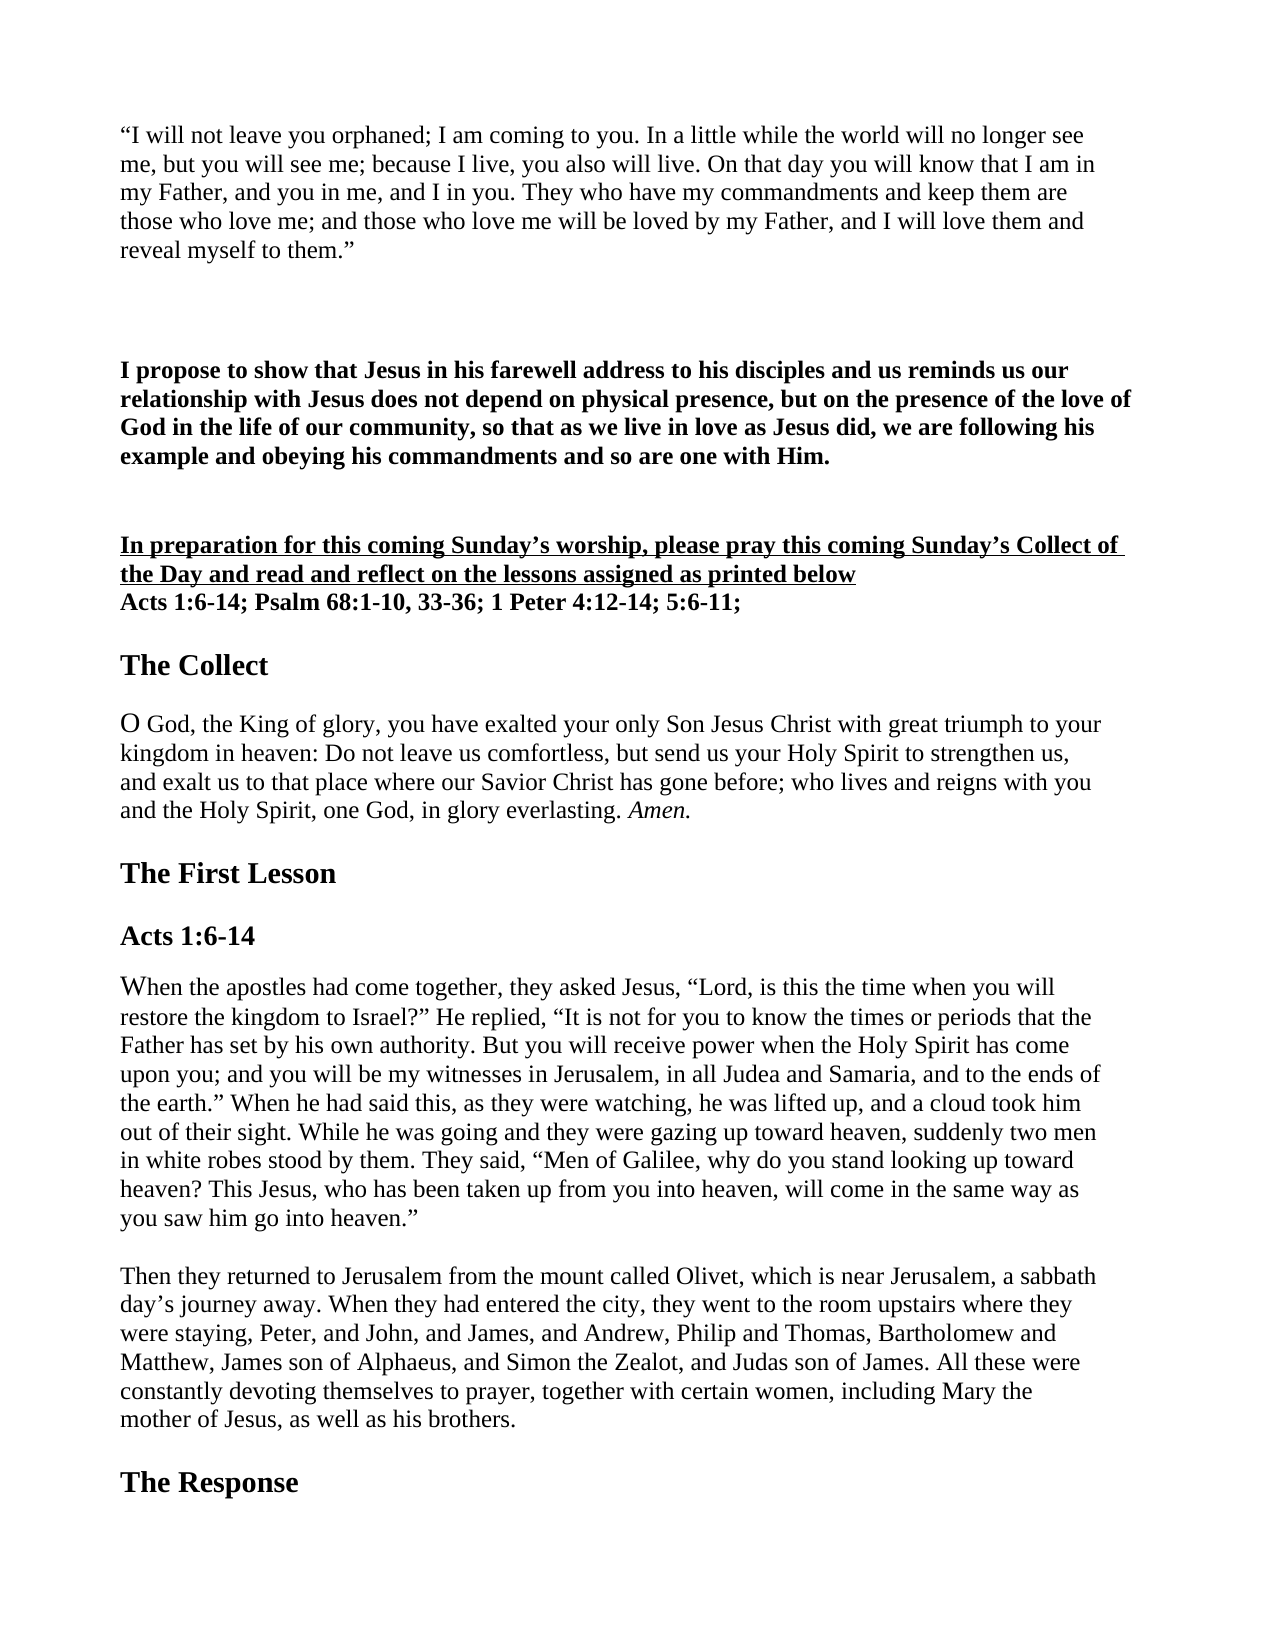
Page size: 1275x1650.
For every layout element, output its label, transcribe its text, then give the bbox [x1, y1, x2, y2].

text The First Lesson [120, 856, 1155, 890]
text O God, the King of glory, you have exalted your only Son Jesus Christ with great triumph to your kingdom in heaven: Do not leave us comfortless, but send us your Holy Spirit to strengthen us, and exalt us to that place where our Savior Christ has gone before; who lives and reigns with you and the Holy Spirit, one God, in glory everlasting. Amen. [120, 706, 1105, 824]
text “I will not leave you orphaned; I am coming to you. In a little while the world will no longer see me, but you will see me; because I live, you also will live. On that day you will know that I am in my Father, and you in me, and I in you. They who have my commandments and keep them are those who love me; and those who love me will be loved by my Father, and I will love them and reveal myself to them.” [120, 120, 1105, 264]
text When the apostles had come together, they asked Jesus, “Lord, is this the time when you will restore the kingdom to Israel?” He replied, “It is not for you to know the times or periods that the Father has set by his own authority. But you will receive power when the Holy Spirit has come upon you; and you will be my witnesses in Jerusalem, in all Judea and Samaria, and to the ends of the earth.” When he had said this, as they were watching, he was lifted up, and a cloud took him out of their sight. While he was going and they were gazing up toward heaven, suddenly two men in white robes stood by them. They said, “Men of Galilee, why do you stand looking up toward heaven? This Jesus, who has been taken up from you into heaven, will come in the same way as you saw him go into heaven.” [120, 969, 1105, 1232]
text Acts 1:6-14 [120, 919, 1155, 952]
text The Response [120, 1464, 1155, 1499]
text The Collect [120, 647, 1155, 682]
text I propose to show that Jesus in his farewell address to his disciples and us reminds us our relationship with Jesus does not depend on physical presence, but on the presence of the love of God in the life of our community, so that as we live in love as Jesus did, we are following his example and obeying his commandments and so are one with Him. [120, 355, 1155, 470]
text Then they returned to Jerusalem from the mount called Olivet, which is near Jerusalem, a sabbath day’s journey away. When they had entered the city, they went to the room upstairs where they were staying, Peter, and John, and James, and Andrew, Philip and Thomas, Bartholomew and Matthew, James son of Alphaeus, and Simon the Zealot, and Judas son of James. All these were constantly devoting themselves to prayer, together with certain women, including Mary the mother of Jesus, as well as his brothers. [120, 1261, 1105, 1433]
text Acts 1:6-14; Psalm 68:1-10, 33-36; 1 Peter 4:12-14; 5:6-11; [120, 587, 1155, 616]
text In preparation for this coming Sunday’s worship, please pray this coming Sunday’s Collect of the Day and read and reflect on the lessons assigned as printed below [120, 530, 1155, 587]
